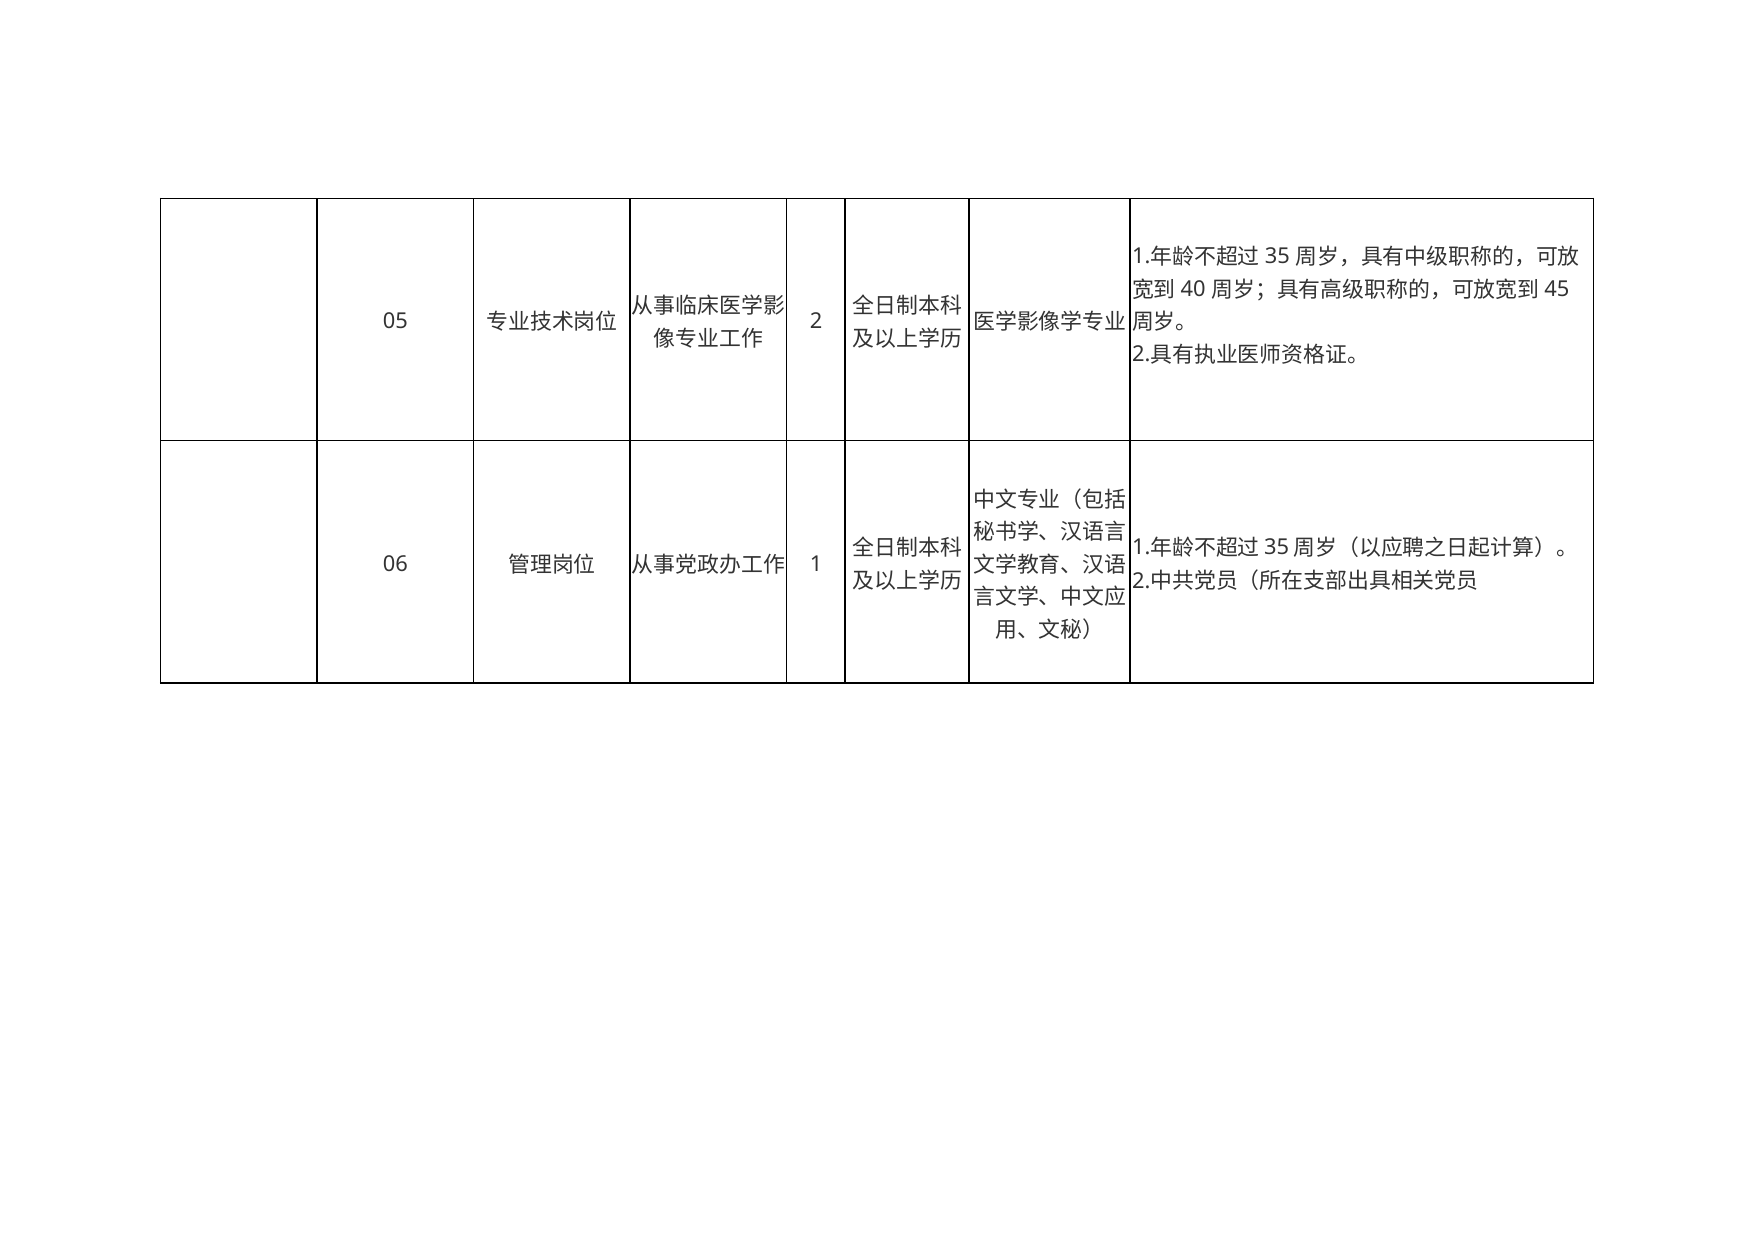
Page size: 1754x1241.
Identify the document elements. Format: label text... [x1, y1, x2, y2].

table_cell 从事临床医学影像专业工作 [631, 199, 786, 440]
table_cell 管理岗位 [474, 441, 629, 682]
table_cell 从事党政办工作 [631, 441, 786, 682]
table_cell [161, 199, 316, 440]
table_cell 1.年龄不超过35周岁（以应聘之日起计算）。 2.中共党员（所在支部出具相关党员 [1131, 441, 1593, 682]
table_cell 全日制本科及以上学历 [846, 199, 968, 440]
table_cell 1.年龄不超过 35 周岁，具有中级职称的，可放宽到 40 周岁；具有高级职称的，可放宽到 45 周岁。 2.具有执业医师资格证。 [1131, 199, 1593, 440]
table_cell 中文专业（包括秘书学、汉语言文学教育、汉语言文学、中文应用、文秘） [970, 441, 1129, 682]
table_cell 全日制本科及以上学历 [846, 441, 968, 682]
table_cell 06 [318, 441, 473, 682]
table_cell 2 [787, 199, 844, 440]
table_cell 05 [318, 199, 473, 440]
table_cell [161, 441, 316, 682]
table_cell 专业技术岗位 [474, 199, 629, 440]
table_cell 1 [787, 441, 844, 682]
table_cell 医学影像学专业 [970, 199, 1129, 440]
